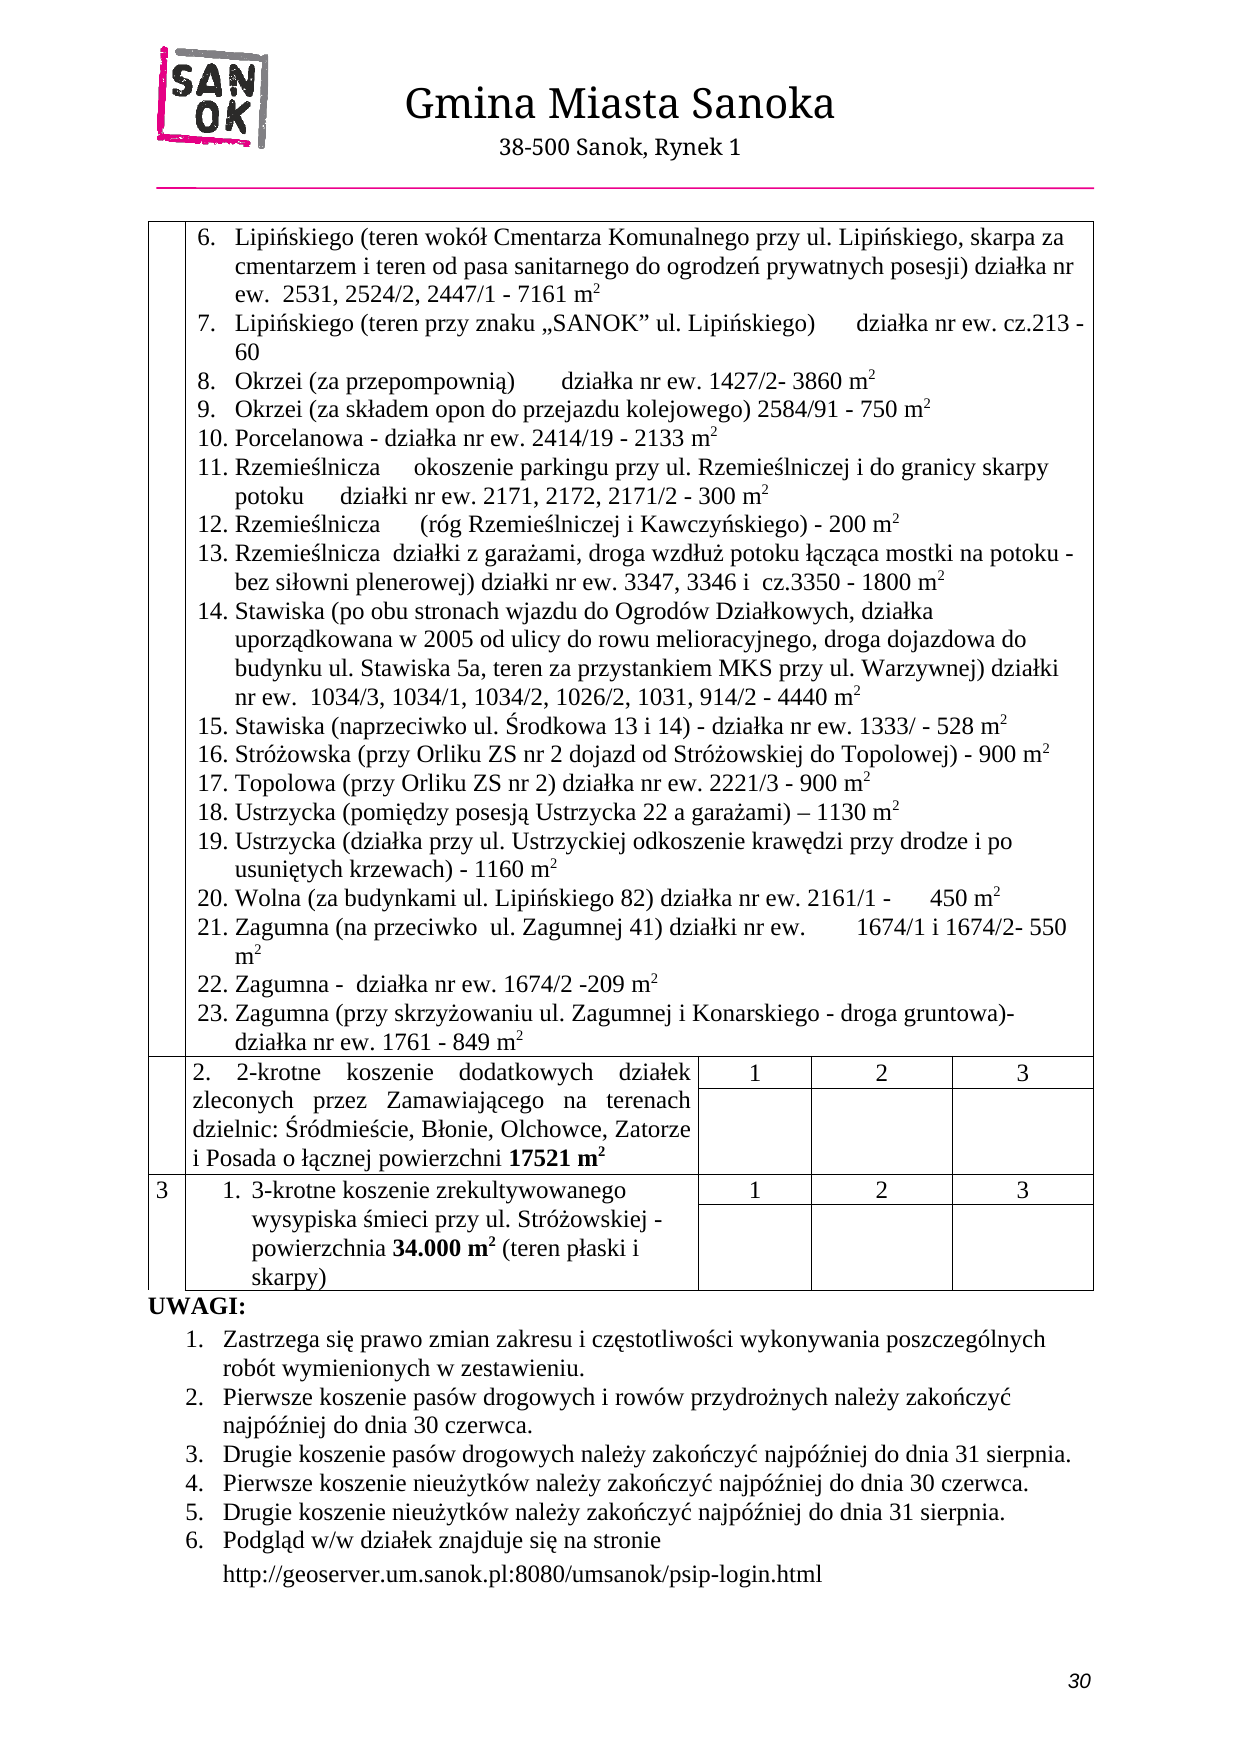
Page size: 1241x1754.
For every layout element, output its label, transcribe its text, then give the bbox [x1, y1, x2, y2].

table_cell [953, 1089, 1093, 1174]
table_cell [812, 1089, 952, 1174]
picture [157, 46, 269, 149]
list Podgląd w/w działek znajduje się na stronie http://geoserver.um.sanok.pl:8080/umsanok/psip-login.html [185, 1526, 1093, 1587]
text UWAGI: [148, 1291, 1093, 1320]
list Drugie koszenie nieużytków należy zakończyć najpóźniej do dnia 31 sierpnia. [185, 1497, 1093, 1526]
table_cell [699, 1089, 811, 1174]
table_cell 3 [953, 1057, 1093, 1088]
table_cell 3 [953, 1175, 1093, 1204]
list Pierwsze koszenie pasów drogowych i rowów przydrożnych należy zakończyć najpóźniej do dnia 30 czerwca. [185, 1382, 1093, 1439]
list Drugie koszenie pasów drogowych należy zakończyć najpóźniej do dnia 31 sierpnia. [185, 1439, 1093, 1468]
table_cell 2. 2-krotne koszenie dodatkowych działek zleconych przez Zamawiającego na terenach dzielnic: Śródmieście, Błonie, Olchowce, Zatorze i Posada o łącznej powierzchni 17521 m2 [186, 1057, 698, 1174]
table_cell 2 [812, 1057, 952, 1088]
table_cell [812, 1205, 952, 1290]
table_cell [699, 1205, 811, 1290]
table_cell 1 [699, 1057, 811, 1088]
table_cell 2 [812, 1175, 952, 1204]
table_cell 1 [699, 1175, 811, 1204]
table_cell [953, 1205, 1093, 1290]
table_cell 3 [149, 1175, 185, 1290]
list Pierwsze koszenie nieużytków należy zakończyć najpóźniej do dnia 30 czerwca. [185, 1468, 1093, 1497]
list Zastrzega się prawo zmian zakresu i częstotliwości wykonywania poszczególnych robót wymienionych w zestawieniu. [185, 1324, 1093, 1382]
table_cell 3-krotne koszenie zrekultywowanego wysypiska śmieci przy ul. Stróżowskiej - powierzchnia 34.000 m2 (teren płaski i skarpy) [186, 1175, 698, 1290]
table_cell [149, 1057, 185, 1174]
